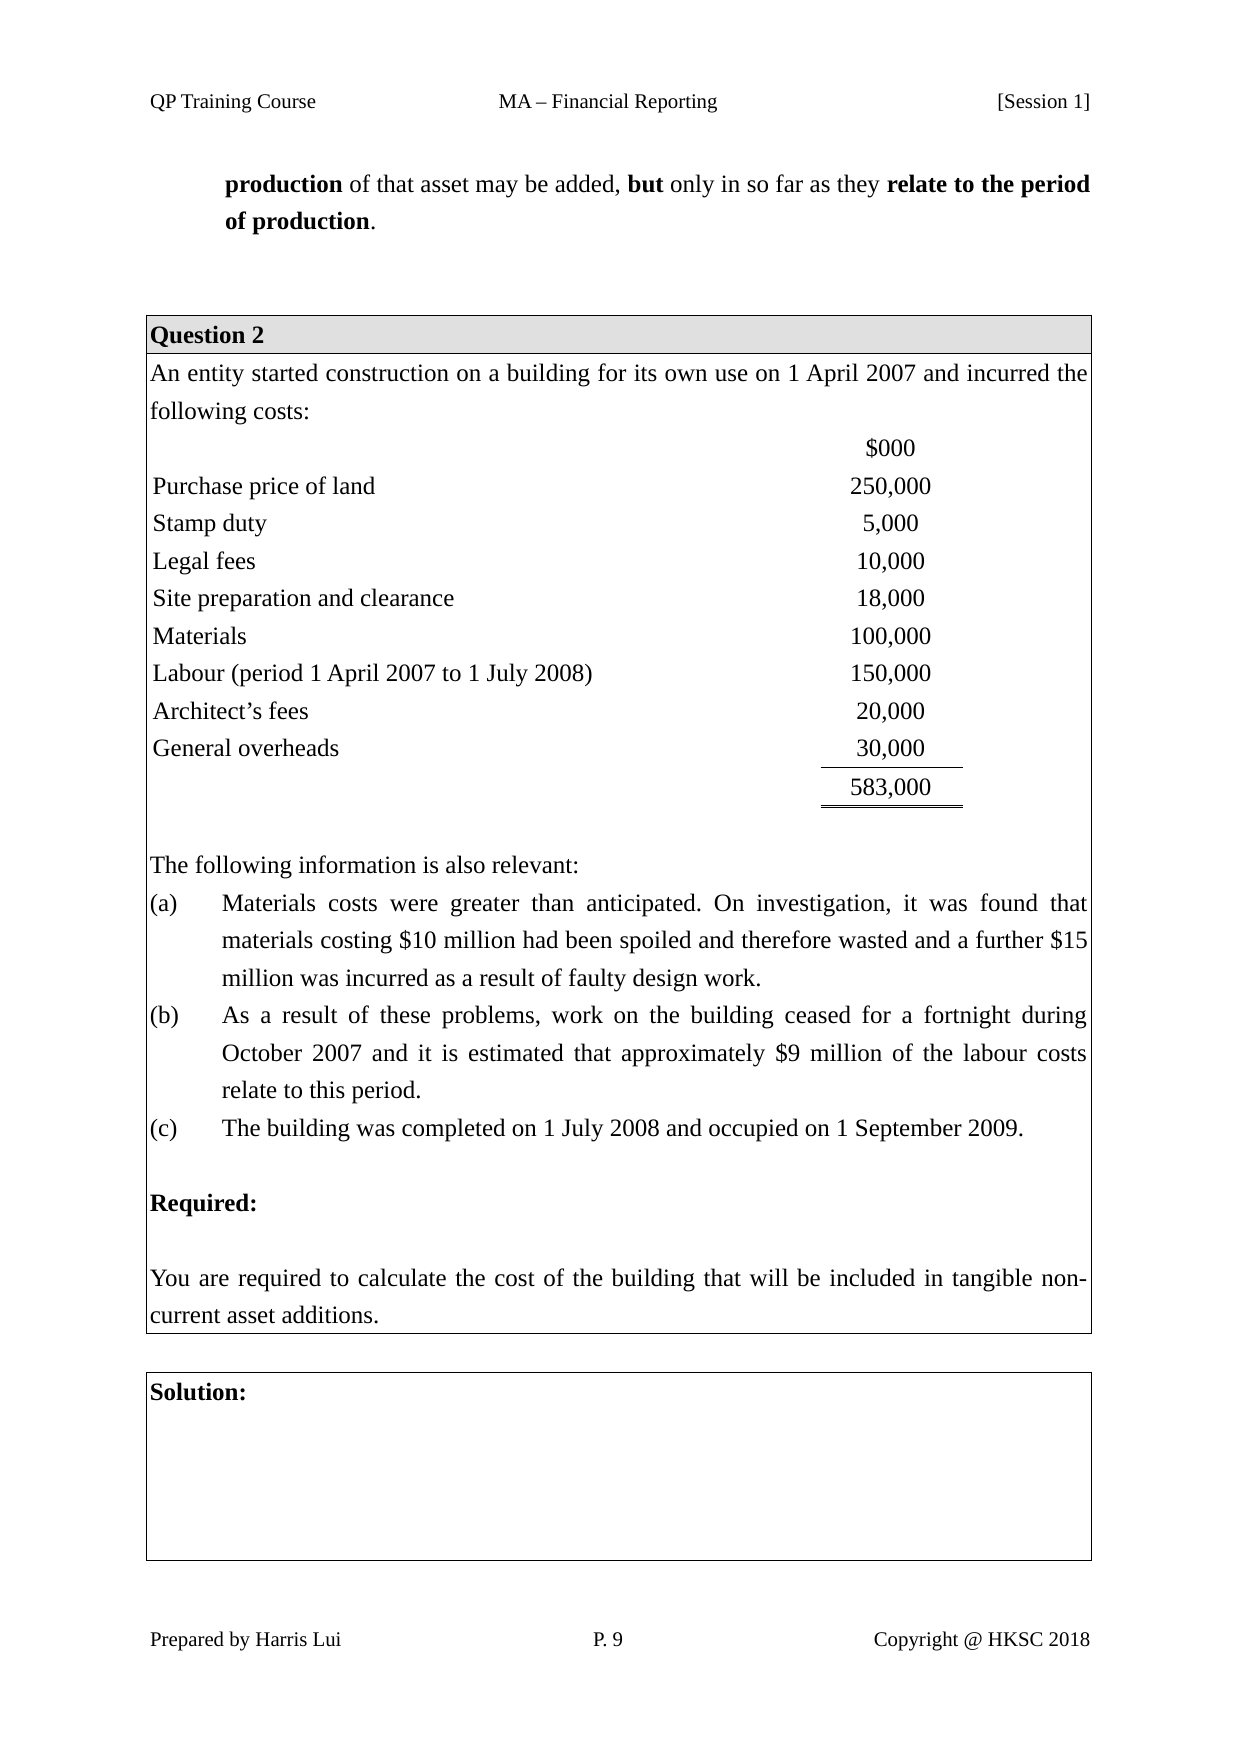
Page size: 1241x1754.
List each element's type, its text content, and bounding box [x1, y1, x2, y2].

table_cell An entity started construction on a building for its own use on 1 April 2007 and incurred the following costs: The following information is also relevant: (a) Materials costs were greater than anticipated. On investigation, it was found that materials costing $10 million had been spoiled and therefore wasted and a further $15 million was incurred as a result of faulty design work. (b) As a result of these problems, work on the building ceased for a fortnight during October 2007 and it is estimated that approximately $9 million of the labour costs relate to this period. (c) The building was completed on 1 July 2008 and occupied on 1 September 2009. Required: You are required to calculate the cost of the building that will be included in tangible non-current asset additions. [147, 354, 1091, 1333]
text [150, 164, 1090, 239]
table_header Solution: [147, 1373, 1091, 1560]
table_header Question 2 [147, 316, 1091, 353]
